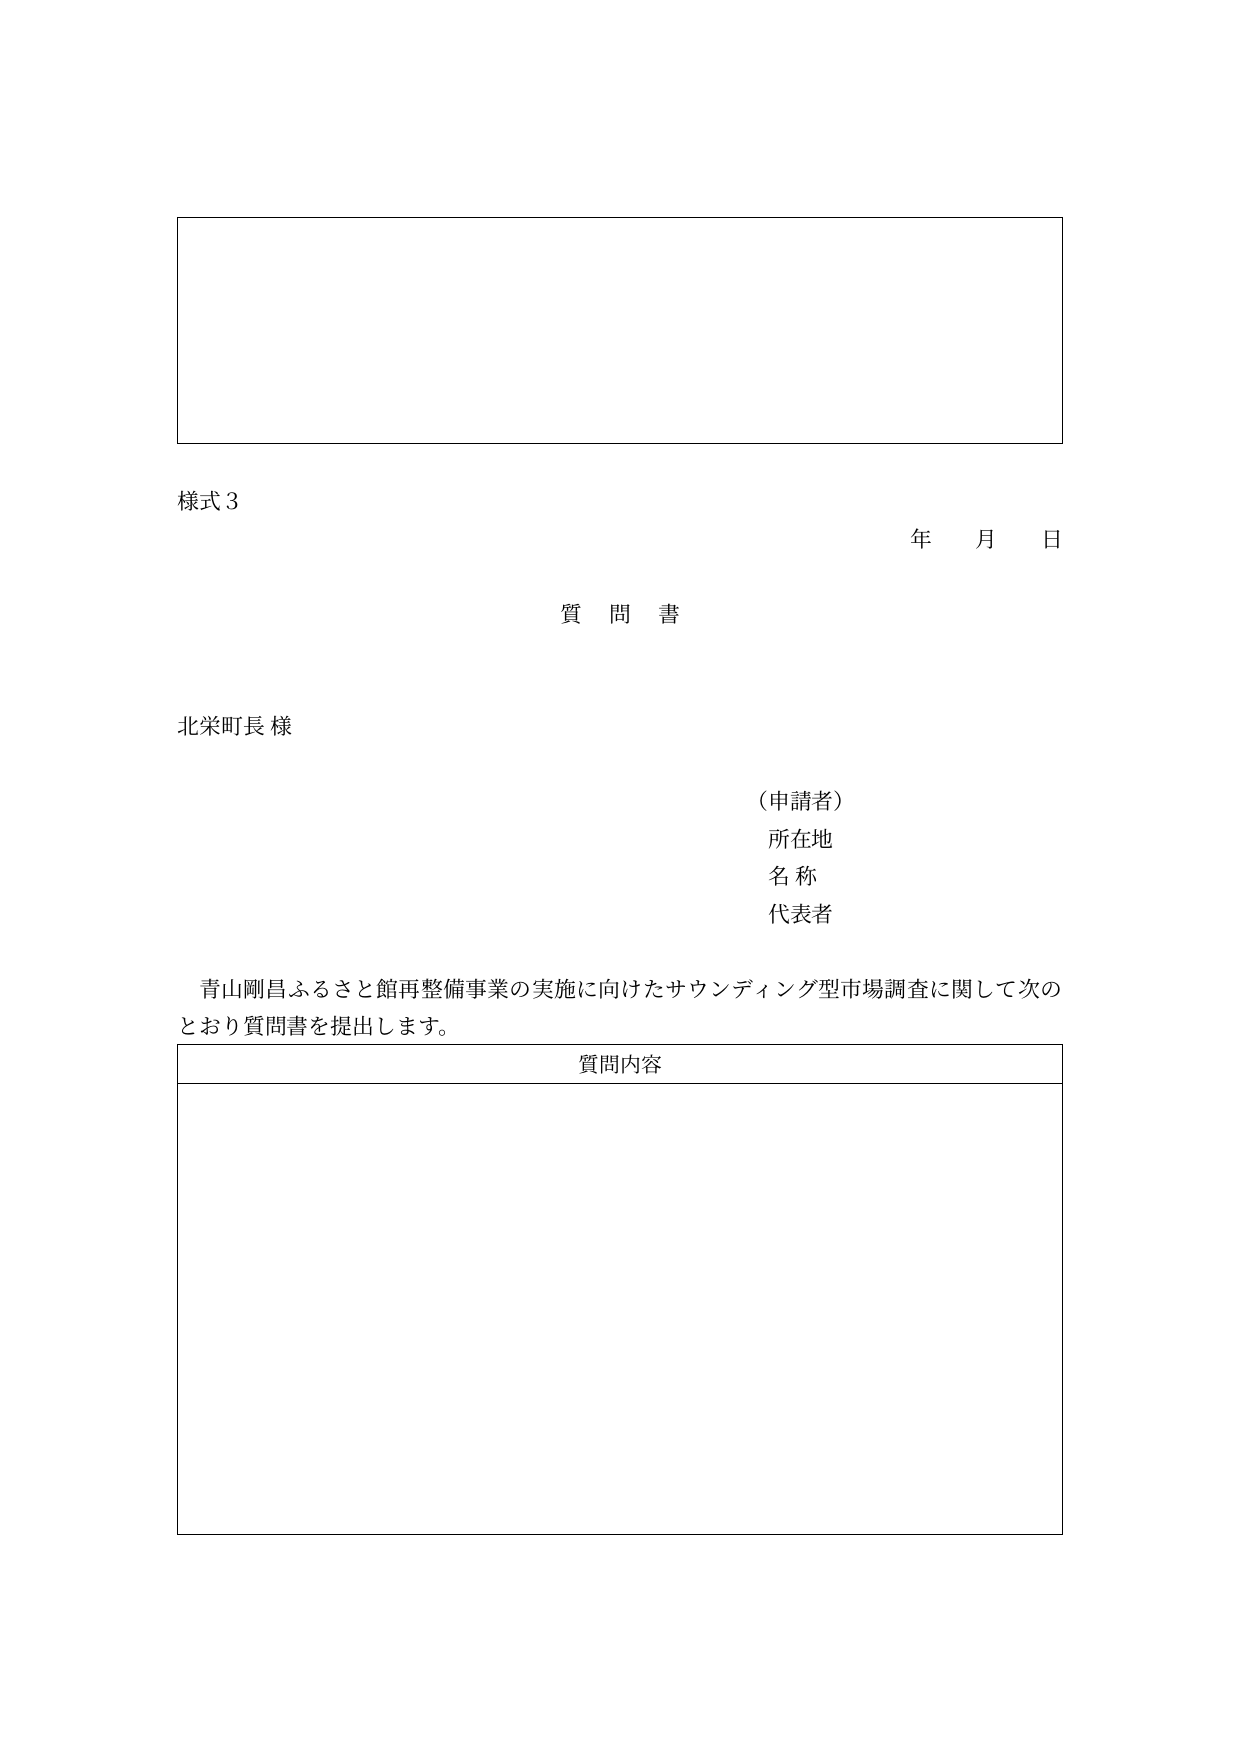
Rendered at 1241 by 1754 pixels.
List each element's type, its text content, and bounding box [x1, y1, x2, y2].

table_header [178, 218, 1062, 443]
text 北栄町長 様 [177, 706, 1063, 744]
table_cell [178, 1084, 1062, 1533]
table_header 質問内容 [178, 1045, 1062, 1082]
text 年 月 日 [177, 519, 1063, 556]
text 質問書 [177, 594, 1063, 631]
text 名 称 [177, 856, 1063, 894]
text 青山剛昌ふるさと館再整備事業の実施に向けたサウンディング型市場調査に関して次のとおり質問書を提出します。 [177, 969, 1063, 1044]
text （申請者） [177, 781, 1063, 819]
text 代表者 [177, 894, 1063, 931]
text 様式３ [177, 481, 1063, 519]
text 所在地 [177, 819, 1063, 856]
